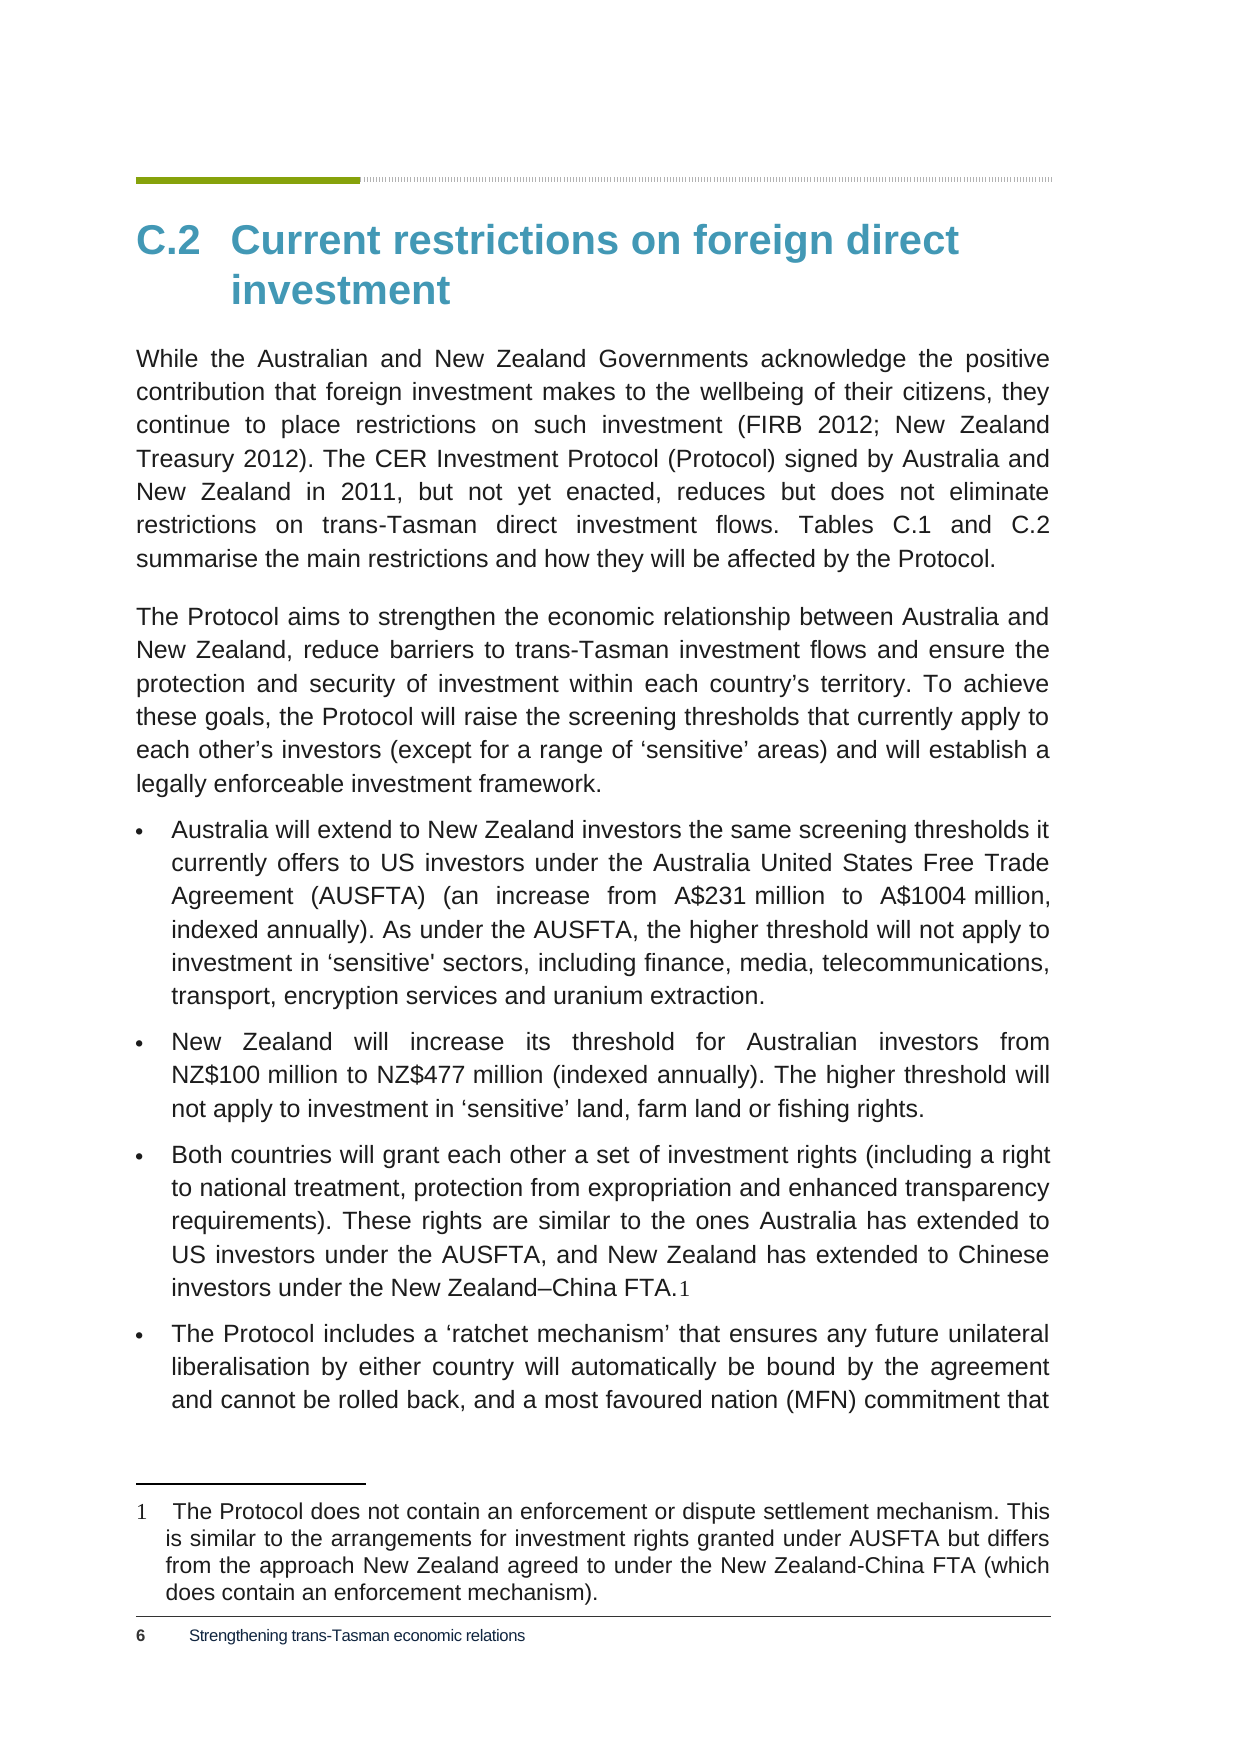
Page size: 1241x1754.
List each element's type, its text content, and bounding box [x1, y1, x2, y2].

text The Protocol aims to strengthen the economic relationship between Australia and New Zealand, reduce barriers to trans-Tasman investment flows and ensure the protection and security of investment within each country’s territory. To achieve these goals, the Protocol will raise the screening thresholds that currently apply to each other’s investors (except for a range of ‘sensitive’ areas) and will establish a legally enforceable investment framework. [136, 598, 1051, 798]
list Australia will extend to New Zealand investors the same screening thresholds it currently offers to US investors under the Australia United States Free Trade Agreement (AUSFTA) (an increase from A$231 million to A$1004 million, indexed annually). As under the AUSFTA, the higher threshold will not apply to investment in ‘sensitive' sectors, including finance, media, telecommunications, transport, encryption services and uranium extraction. [136, 810, 1051, 1010]
list New Zealand will increase its threshold for Australian investors from NZ$100 million to NZ$477 million (indexed annually). The higher threshold will not apply to investment in ‘sensitive’ land, farm land or fishing rights. [136, 1023, 1051, 1123]
text While the Australian and New Zealand Governments acknowledge the positive contribution that foreign investment makes to the wellbeing of their citizens, they continue to place restrictions on such investment (FIRB 2012; New Zealand Treasury 2012). The CER Investment Protocol (Protocol) signed by Australia and New Zealand in 2011, but not yet enacted, reduces but does not eliminate restrictions on trans-Tasman direct investment flows. Tables C.1 and C.2 summarise the main restrictions and how they will be affected by the Protocol. [136, 339, 1051, 573]
list Both countries will grant each other a set of investment rights (including a right to national treatment, protection from expropriation and enhanced transparency requirements). These rights are similar to the ones Australia has extended to US investors under the AUSFTA, and New Zealand has extended to Chinese investors under the New Zealand–China FTA. [136, 1135, 1051, 1302]
subtitle C.2 Current restrictions on foreign direct investment [136, 214, 1051, 314]
